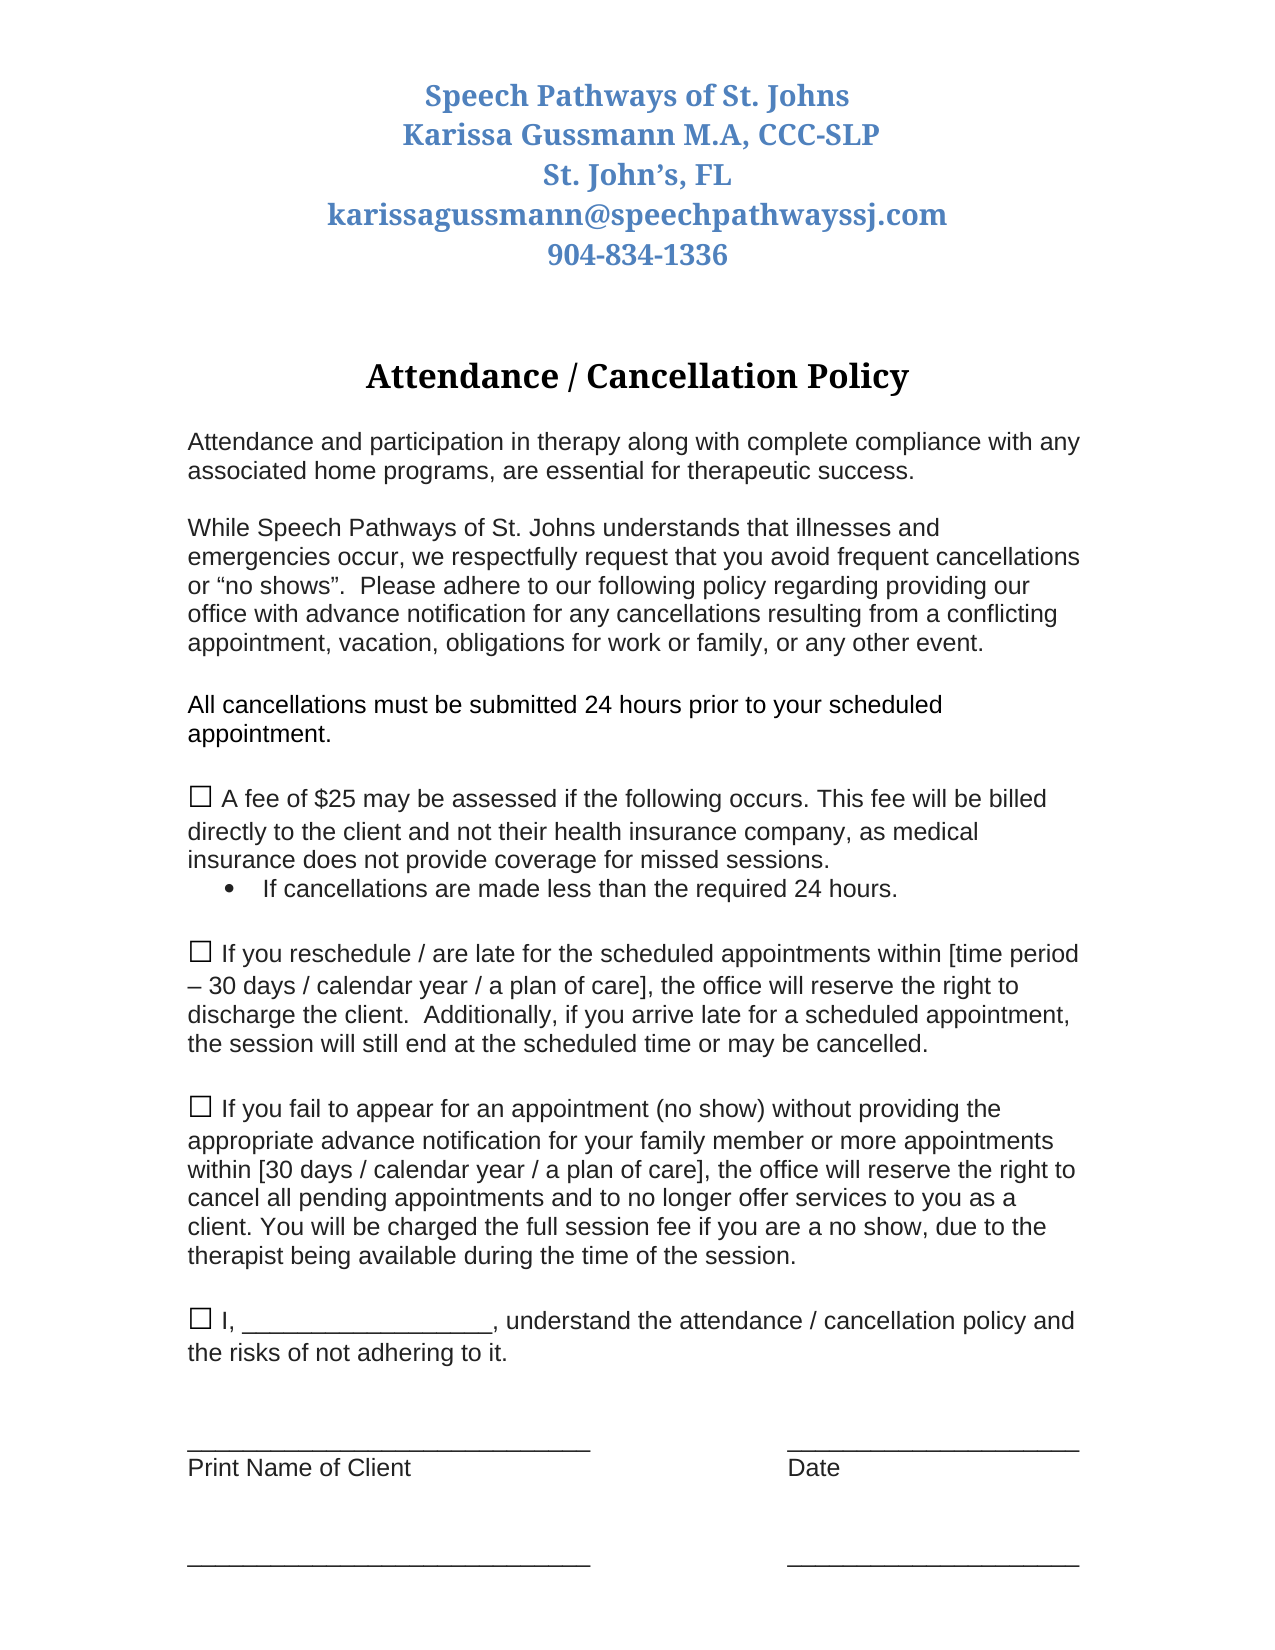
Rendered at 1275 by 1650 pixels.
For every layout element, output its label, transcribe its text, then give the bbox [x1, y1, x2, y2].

text Attendance and participation in therapy along with complete compliance with any associated home programs, are essential for therapeutic success. [187, 427, 1087, 484]
text ☐ I, __________________, understand the attendance / cancellation policy and the risks of not adhering to it. [187, 1298, 1087, 1367]
text _____________________________ _____________________ [187, 1424, 1087, 1453]
text All cancellations must be submitted 24 hours prior to your scheduled appointment. [187, 691, 1087, 748]
list If cancellations are made less than the required 24 hours. [225, 874, 1087, 903]
text Print Name of Client Date [187, 1453, 1087, 1482]
text Speech Pathways of St. Johns [187, 75, 1087, 115]
text ☐ If you reschedule / are late for the scheduled appointments within [time period – 30 days / calendar year / a plan of care], the office will reserve the right to discharge the client. Additionally, if you arrive late for a scheduled appointment, the session will still end at the scheduled time or may be cancelled. [187, 932, 1087, 1057]
text karissagussmann@speechpathwayssj.com [187, 194, 1087, 234]
text ☐ A fee of $25 may be assessed if the following occurs. This fee will be billed directly to the client and not their health insurance company, as medical insurance does not provide coverage for missed sessions. [187, 777, 1087, 874]
text St. John’s, FL [187, 154, 1087, 194]
text Attendance / Cancellation Policy [187, 353, 1087, 398]
text ☐ If you fail to appear for an appointment (no show) without providing the appropriate advance notification for your family member or more appointments within [30 days / calendar year / a plan of care], the office will reserve the right to cancel all pending appointments and to no longer offer services to you as a client. You will be charged the full session fee if you are a no show, due to the therapist being available during the time of the session. [187, 1086, 1087, 1270]
text 904-834-1336 [187, 234, 1087, 273]
text While Speech Pathways of St. Johns understands that illnesses and emergencies occur, we respectfully request that you avoid frequent cancellations or “no shows”. Please adhere to our following policy regarding providing our office with advance notification for any cancellations resulting from a conflicting appointment, vacation, obligations for work or family, or any other event. [187, 513, 1087, 657]
text _____________________________ _____________________ [187, 1539, 1087, 1568]
text Karissa Gussmann M.A, CCC-SLP [187, 115, 1087, 154]
